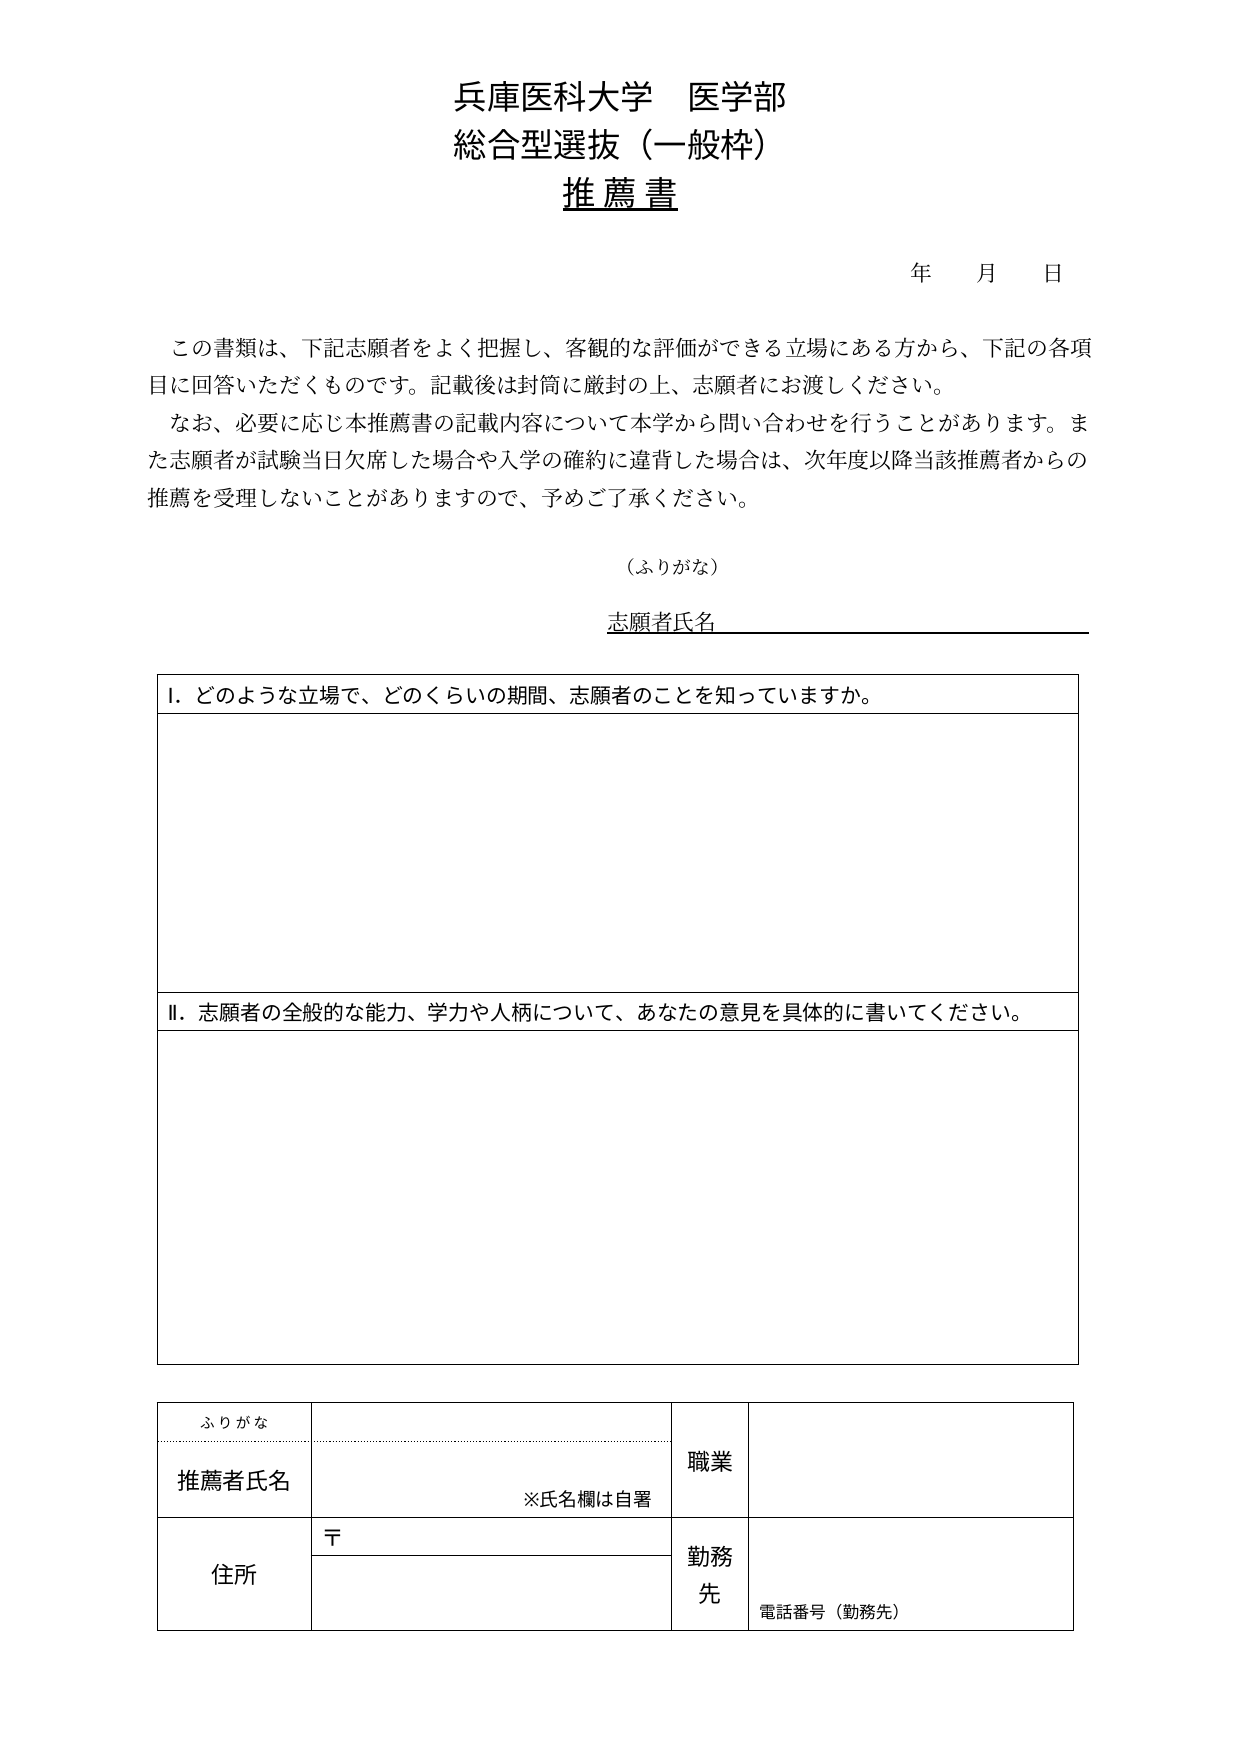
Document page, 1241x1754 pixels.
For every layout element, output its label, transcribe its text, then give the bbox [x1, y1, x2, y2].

table_cell [158, 714, 1078, 992]
table_cell [312, 1556, 671, 1630]
table_cell ※氏名欄は自署 [312, 1441, 671, 1517]
table_cell Ⅱ．志願者の全般的な能力、学力や人柄について、あなたの意見を具体的に書いてください。 [158, 993, 1078, 1030]
table_cell [158, 1031, 1078, 1364]
table_cell 電話番号（勤務先） [749, 1518, 1073, 1630]
text （ふりがな） [148, 553, 1092, 580]
text この書類は、下記志願者をよく把握し、客観的な評価ができる立場にある方から、下記の各項目に回答いただくものです。記載後は封筒に厳封の上、志願者にお渡しください。 [148, 328, 1092, 403]
table_header 職業 [672, 1403, 748, 1517]
text 年 月 日 [148, 253, 1064, 290]
text 志願者氏名 [148, 605, 1092, 637]
table_header [749, 1403, 1073, 1517]
table_header [312, 1403, 671, 1441]
table_header Ⅰ．どのような立場で、どのくらいの期間、志願者のことを知っていますか。 [158, 675, 1078, 713]
text なお、必要に応じ本推薦書の記載内容について本学から問い合わせを行うことがあります。また志願者が試験当日欠席した場合や入学の確約に違背した場合は、次年度以降当該推薦者からの推薦を受理しないことがありますので、予めご了承ください。 [148, 403, 1092, 515]
table_cell 〒 [312, 1518, 671, 1555]
table_cell 住所 [158, 1518, 311, 1630]
text 推 薦 書 [148, 167, 1092, 215]
table_cell 推薦者氏名 [158, 1441, 311, 1517]
text 兵庫医科大学 医学部 [148, 71, 1092, 119]
table_cell 勤務先 [672, 1518, 748, 1630]
table_header ふ り が な [158, 1403, 311, 1441]
text 総合型選抜（一般枠） [148, 119, 1092, 167]
